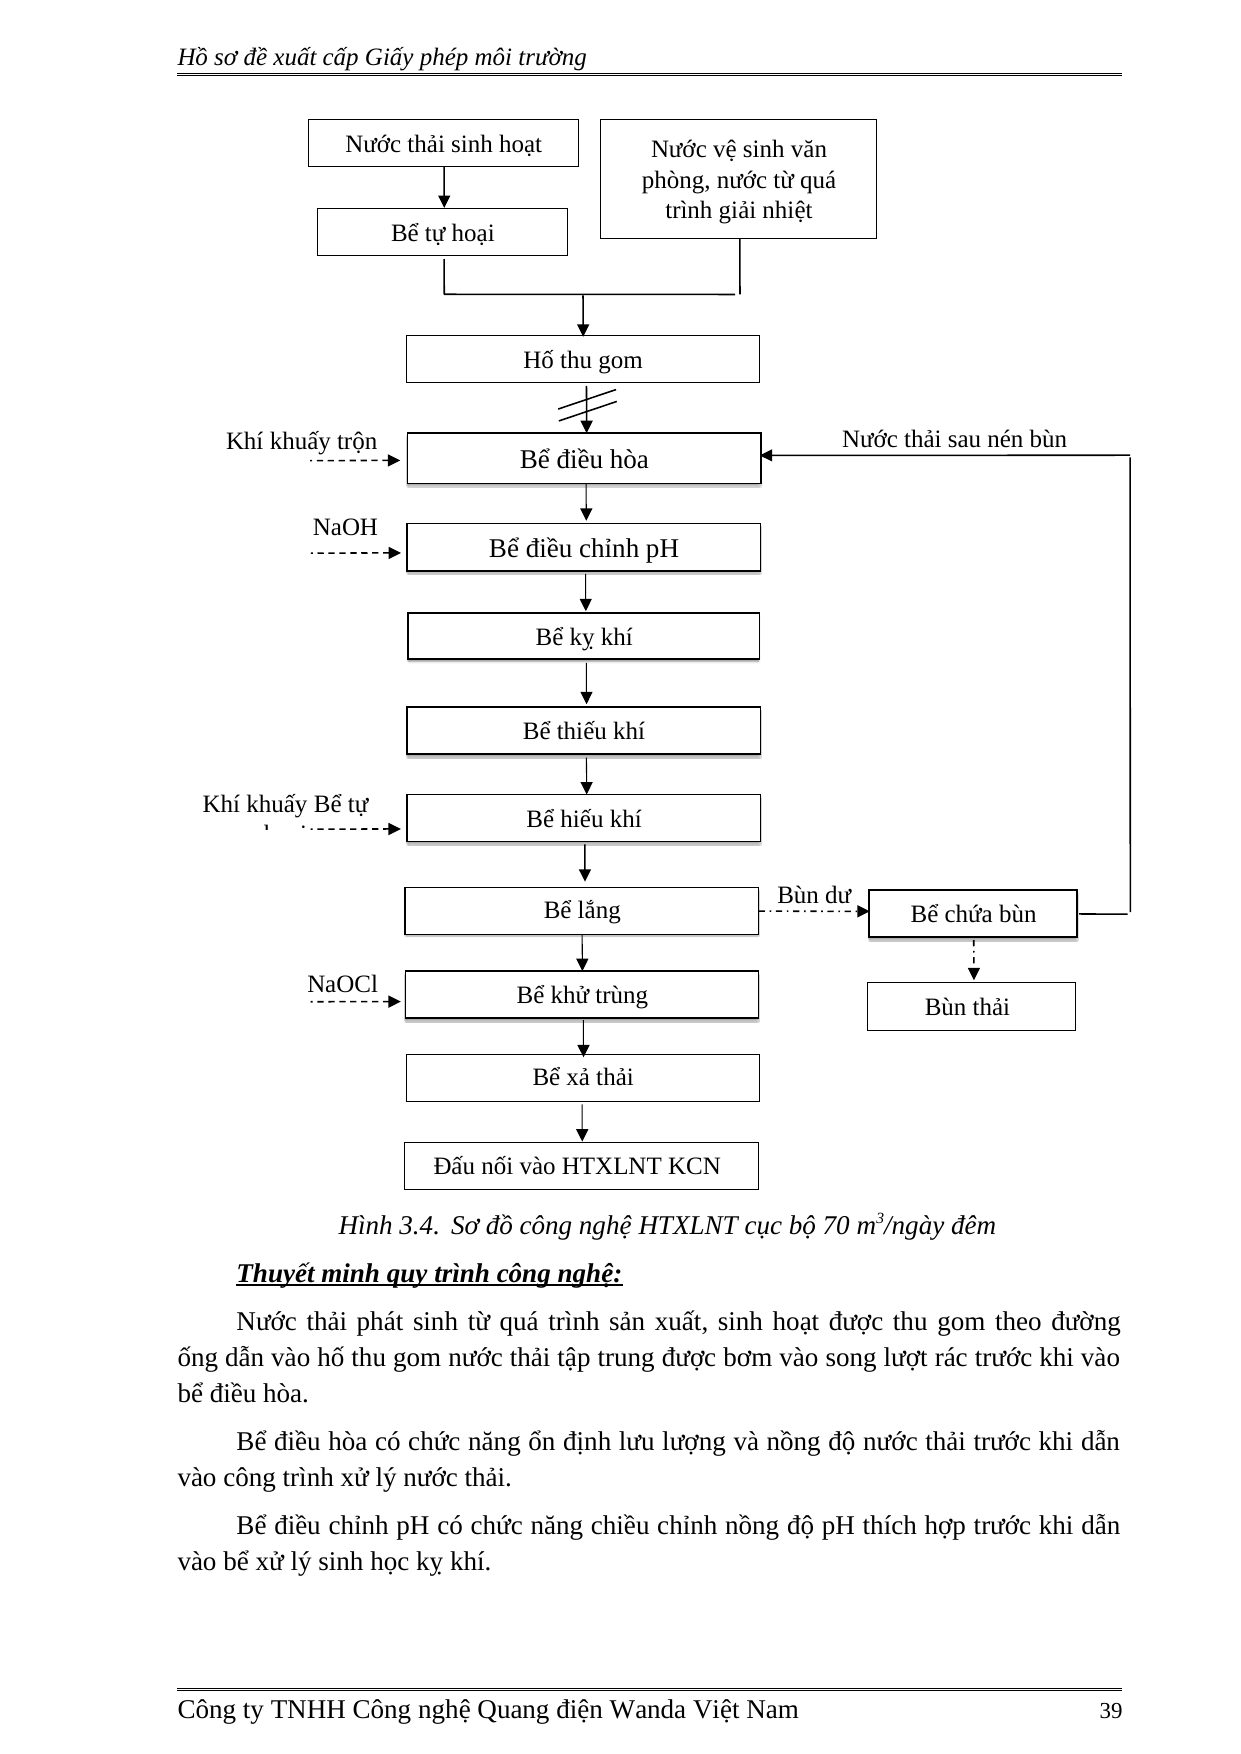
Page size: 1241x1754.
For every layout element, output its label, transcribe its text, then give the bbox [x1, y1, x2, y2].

text Sơ đồ công nghệ HTXLNT cục bộ 70 m3/ngày đêm [215, 1209, 1122, 1240]
text Bể điều chỉnh pH có chức năng chiều chỉnh nồng độ pH thích hợp trước khi dẫn vào bể xử lý sinh học kỵ khí. [177, 1509, 1122, 1576]
text Bể điều hòa có chức năng ổn định lưu lượng và nồng độ nước thải trước khi dẫn vào công trình xử lý nước thải. [177, 1425, 1122, 1492]
text Thuyết minh quy trình công nghệ: [177, 1257, 1122, 1288]
text Nước thải phát sinh từ quá trình sản xuất, sinh hoạt được thu gom theo đường ống dẫn vào hố thu gom nước thải tập trung được bơm vào song lượt rác trước khi vào bể điều hòa. [177, 1305, 1122, 1408]
